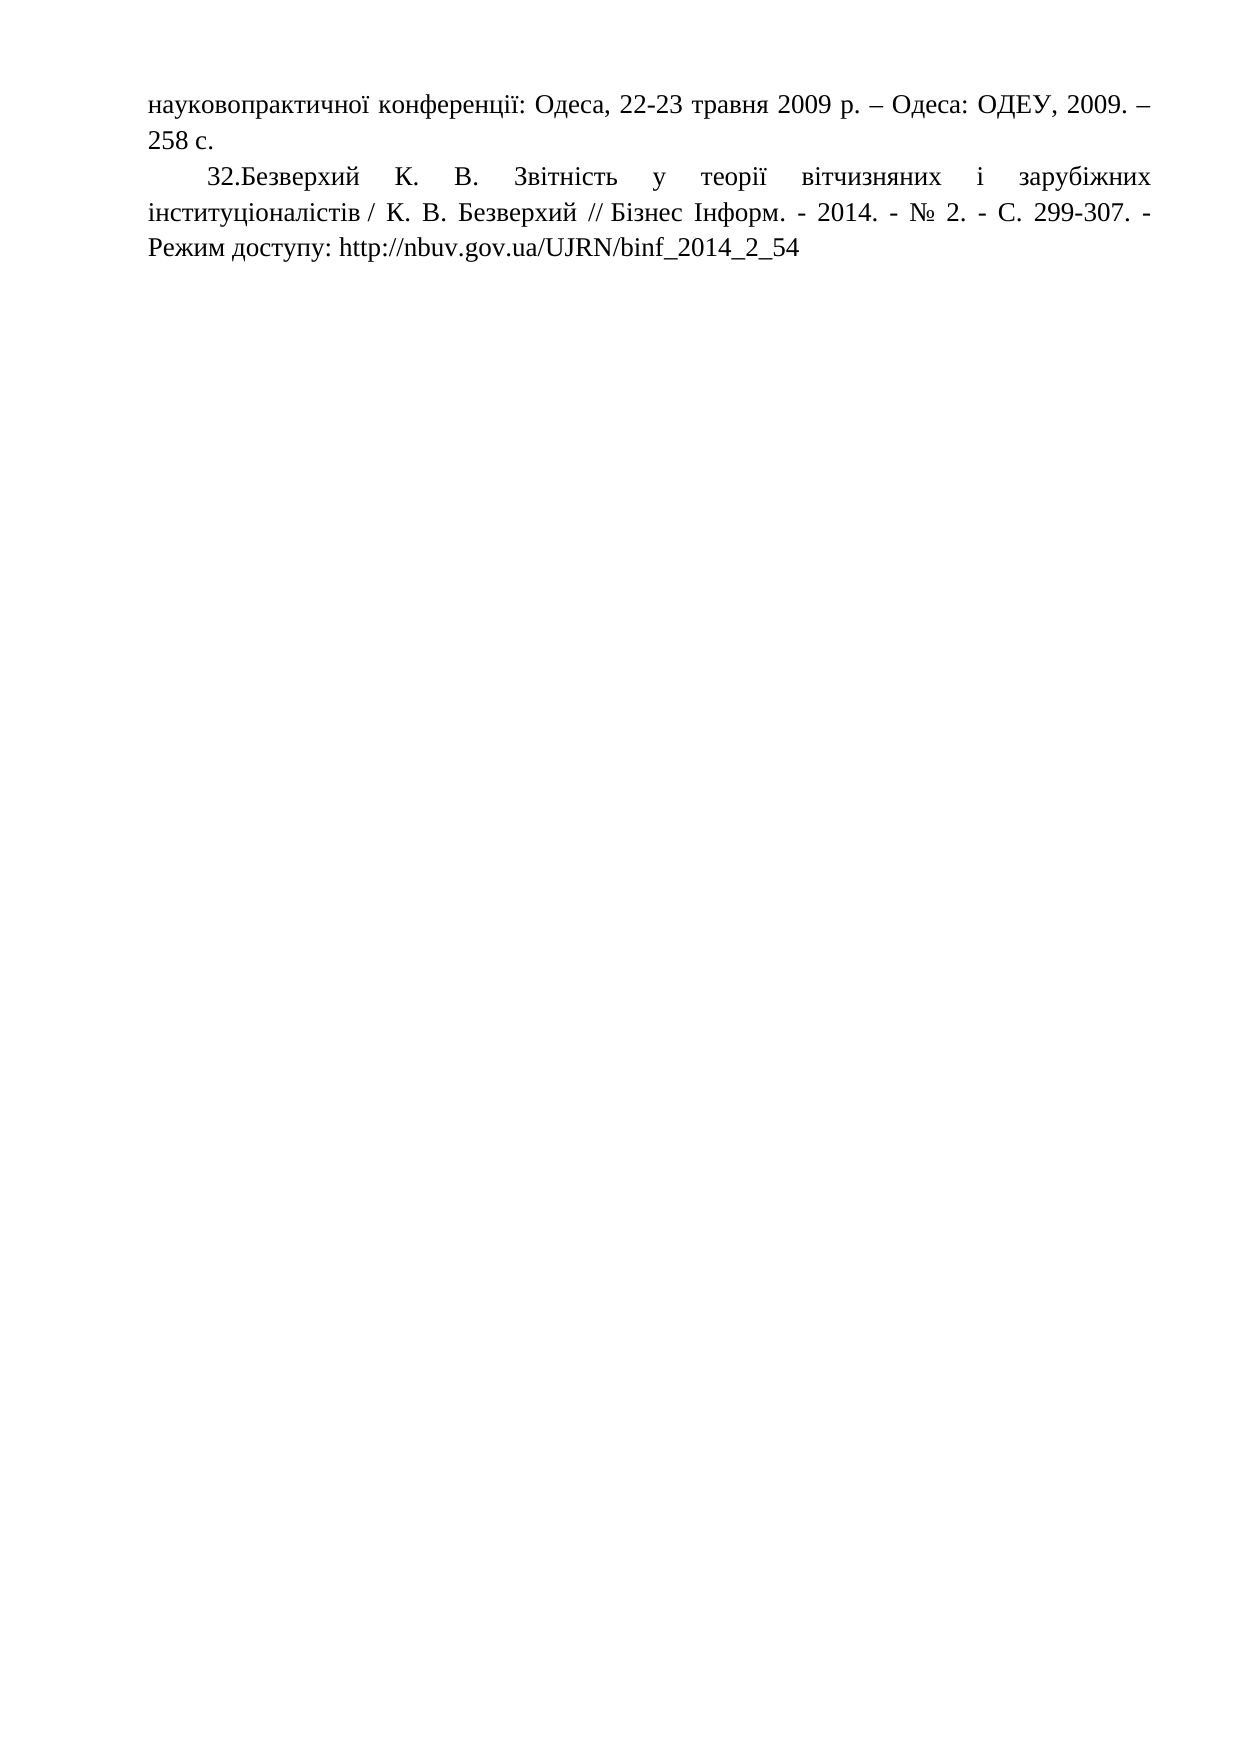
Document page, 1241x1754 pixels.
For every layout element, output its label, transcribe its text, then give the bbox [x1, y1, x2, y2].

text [148, 89, 1152, 156]
text 32.Безверхий К. В. Звітність у теорії вітчизняних і зарубіжних інституціоналістів / К. В. Безверхий // Бізнес Інформ. - 2014. - № 2. - С. 299-307. - Режим доступу: http://nbuv.gov.ua/UJRN/binf_2014_2_54 [148, 160, 1152, 263]
